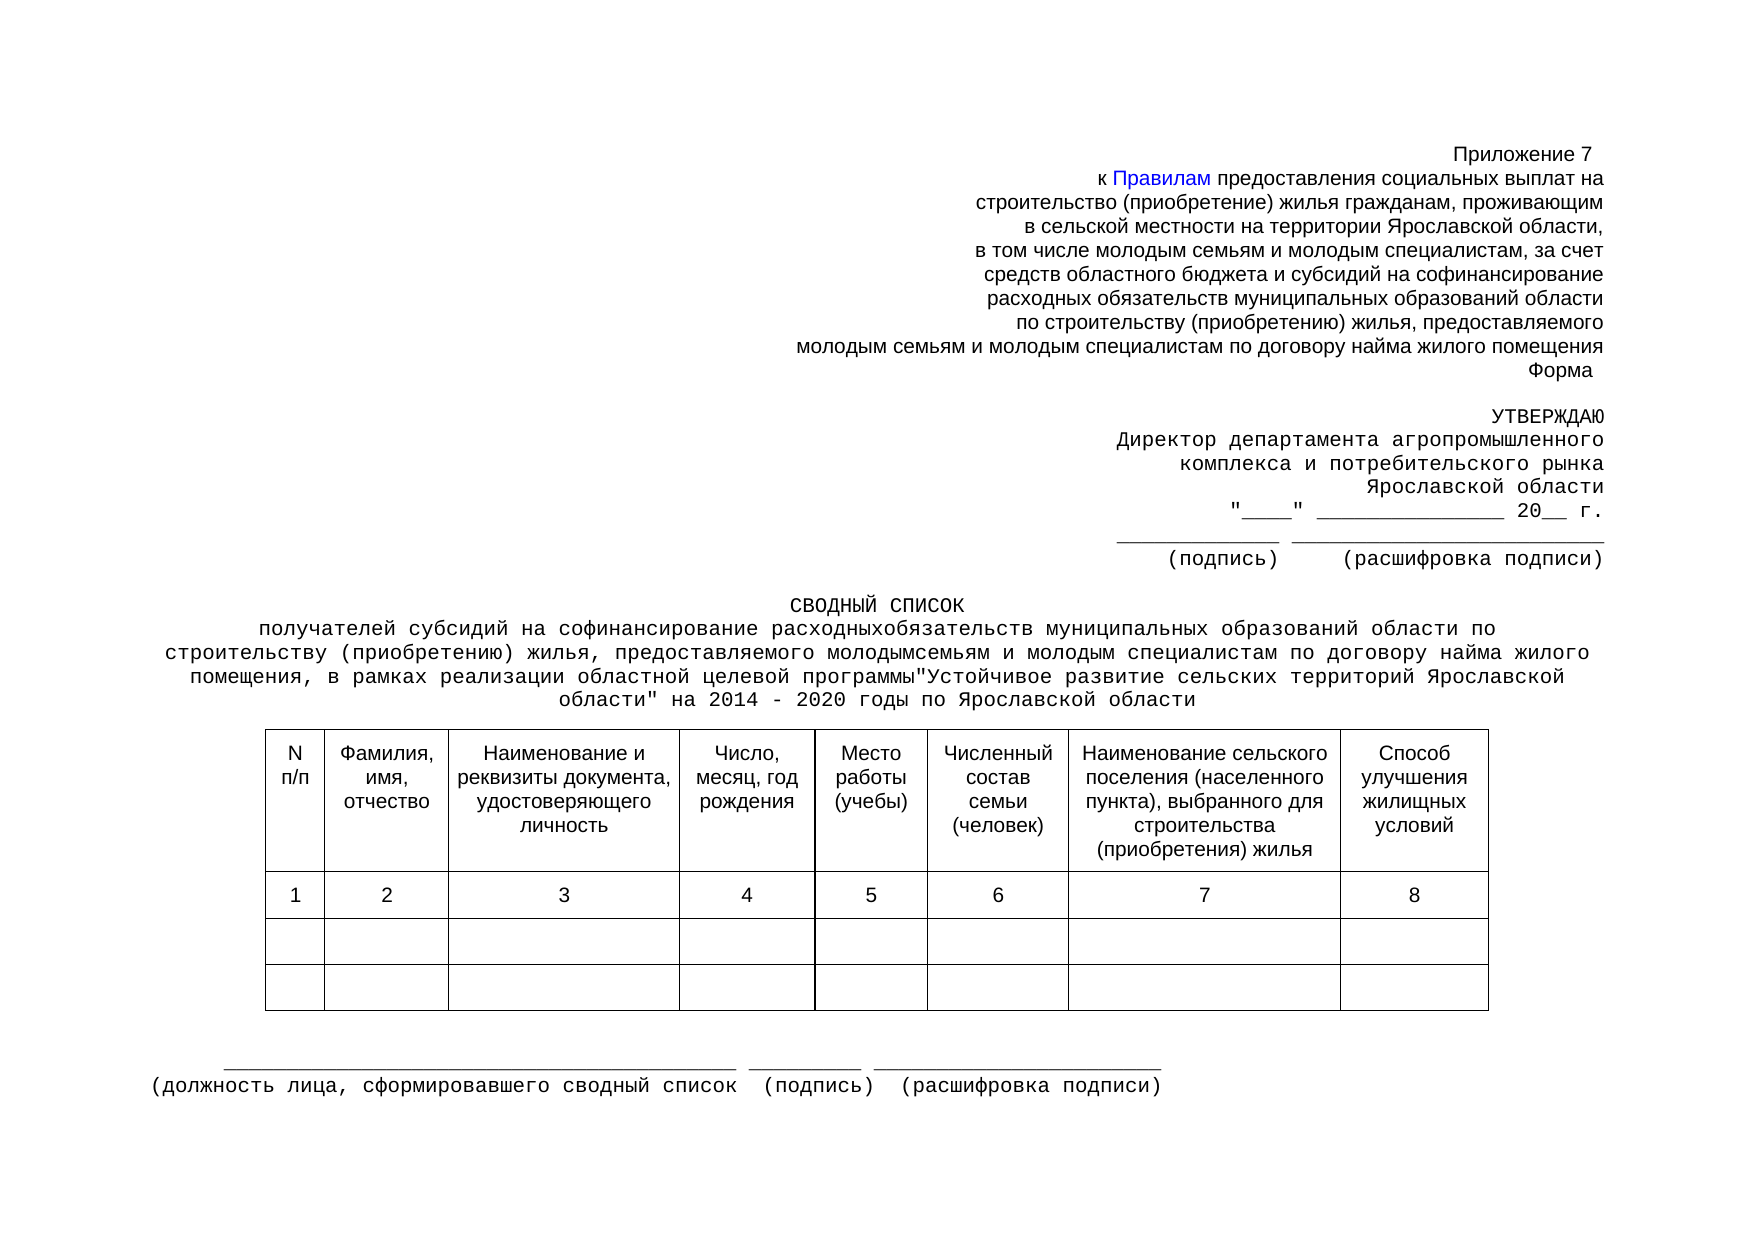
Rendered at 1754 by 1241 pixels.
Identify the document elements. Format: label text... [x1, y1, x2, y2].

table_cell [680, 965, 814, 1010]
table_header Фамилия, имя, отчество [325, 730, 448, 871]
text к Правилам предоставления социальных выплат на [150, 166, 1604, 190]
table_cell 4 [680, 872, 814, 917]
text Приложение 7 [150, 142, 1604, 166]
text Директор департамента агропромышленного [150, 429, 1604, 453]
table_cell 5 [816, 872, 927, 917]
table_cell 3 [449, 872, 679, 917]
table_cell [325, 919, 448, 964]
text Ярославской области [150, 477, 1604, 500]
table_cell [1341, 919, 1488, 964]
table_cell [325, 965, 448, 1010]
table_cell [449, 965, 679, 1010]
table_cell [266, 919, 324, 964]
table_header Наименование сельского поселения (населенного пункта), выбранного для строительства (приобретения) жилья [1069, 730, 1340, 871]
table_cell [680, 919, 814, 964]
table_cell 8 [1341, 872, 1488, 917]
table_cell [266, 965, 324, 1010]
table_cell [1069, 965, 1340, 1010]
table_cell [928, 965, 1068, 1010]
table_cell [449, 919, 679, 964]
text расходных обязательств муниципальных образований области [150, 286, 1604, 310]
table_cell 2 [325, 872, 448, 917]
text _________________________________________ _________ _______________________ [150, 1051, 1604, 1074]
text в том числе молодым семьям и молодым специалистам, за счет [150, 238, 1604, 262]
table_header Наименование и реквизиты документа, удостоверяющего личность [449, 730, 679, 871]
text комплекса и потребительского рынка [150, 453, 1604, 477]
table_cell [1341, 965, 1488, 1010]
text молодым семьям и молодым специалистам по договору найма жилого помещения [150, 334, 1604, 358]
text "____" _______________ 20__ г. [150, 500, 1604, 524]
text (подпись) (расшифровка подписи) [150, 547, 1604, 571]
table_cell 6 [928, 872, 1068, 917]
text СВОДНЫЙ СПИСОК [150, 595, 1604, 618]
text строительство (приобретение) жилья гражданам, проживающим [150, 190, 1604, 214]
table_cell [928, 919, 1068, 964]
table_header Место работы (учебы) [816, 730, 927, 871]
table_cell [1069, 919, 1340, 964]
text строительству (приобретению) жилья, предоставляемого молодымсемьям и молодым специалистам по договору найма жилого [150, 642, 1604, 666]
text области" на 2014 - 2020 годы по Ярославской области [150, 689, 1604, 713]
text в сельской местности на территории Ярославской области, [150, 214, 1604, 238]
text по строительству (приобретению) жилья, предоставляемого [150, 310, 1604, 334]
table_cell 7 [1069, 872, 1340, 917]
table_cell [816, 919, 927, 964]
table_header Численный состав семьи (человек) [928, 730, 1068, 871]
table_header Способ улучшения жилищных условий [1341, 730, 1488, 871]
text Форма [150, 358, 1604, 382]
table_header N п/п [266, 730, 324, 871]
text (должность лица, сформировавшего сводный список (подпись) (расшифровка подписи) [150, 1074, 1604, 1098]
text средств областного бюджета и субсидий на софинансирование [150, 262, 1604, 286]
text _____________ _________________________ [150, 524, 1604, 547]
text помещения, в рамках реализации областной целевой программы"Устойчивое развитие сельских территорий Ярославской [150, 666, 1604, 689]
table_cell [816, 965, 927, 1010]
table_header Число, месяц, год рождения [680, 730, 814, 871]
table_cell 1 [266, 872, 324, 917]
text получателей субсидий на софинансирование расходныхобязательств муниципальных образований области по [150, 618, 1604, 642]
text УТВЕРЖДАЮ [150, 406, 1604, 429]
